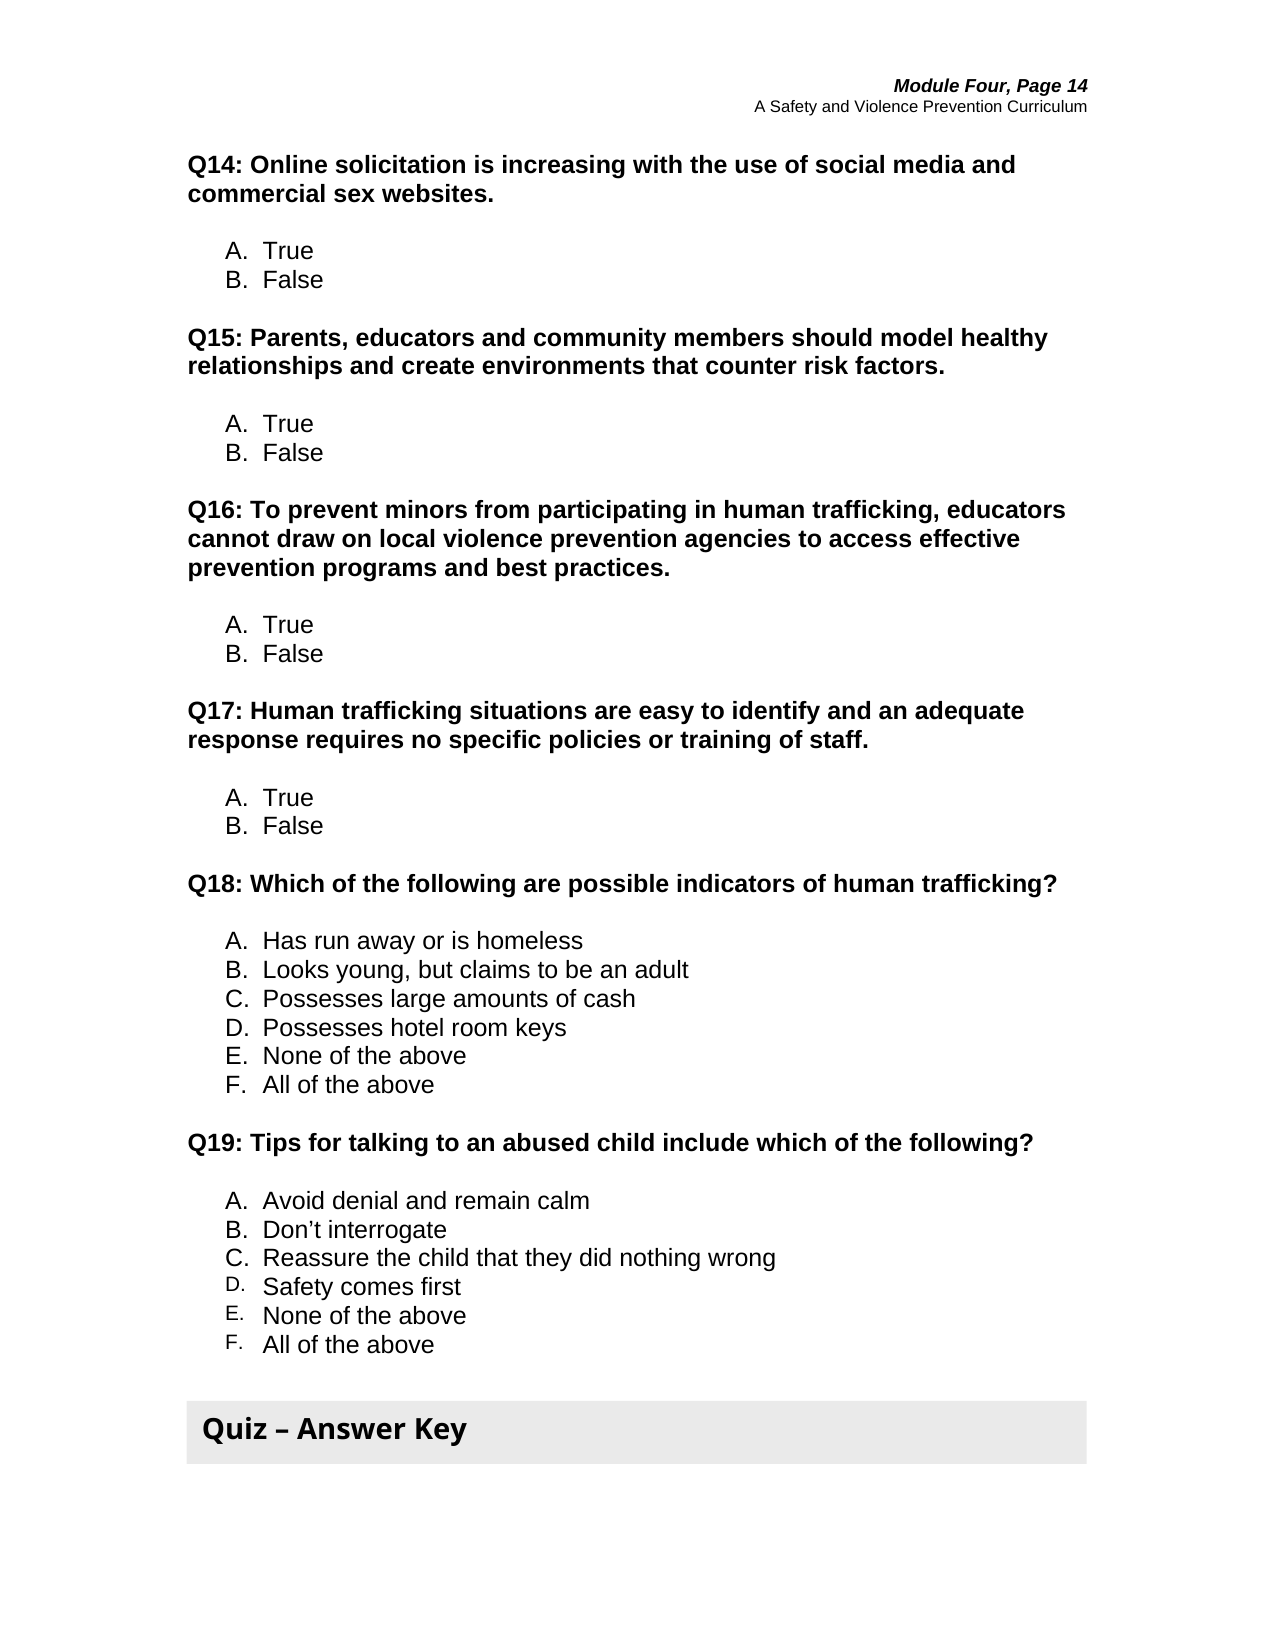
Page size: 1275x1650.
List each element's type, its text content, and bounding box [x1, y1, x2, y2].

text Q15: Parents, educators and community members should model healthy relationships and create environments that counter risk factors. [187, 322, 1087, 380]
text Q16: To prevent minors from participating in human trafficking, educators cannot draw on local violence prevention agencies to access effective prevention programs and best practices. [187, 495, 1087, 581]
list Possesses hotel room keys [225, 1012, 1087, 1041]
list All of the above [225, 1070, 1087, 1099]
list False [225, 811, 1087, 840]
list True [225, 409, 1087, 437]
text Q18: Which of the following are possible indicators of human trafficking? [187, 869, 1087, 897]
text Q14: Online solicitation is increasing with the use of social media and commercial sex websites. [187, 150, 1087, 207]
list True [225, 236, 1087, 265]
list Looks young, but claims to be an adult [225, 955, 1087, 984]
list False [225, 639, 1087, 667]
list True [225, 782, 1087, 811]
list False [225, 265, 1087, 294]
text Q17: Human trafficking situations are easy to identify and an adequate response requires no specific policies or training of staff. [187, 696, 1087, 754]
list All of the above [225, 1329, 1087, 1358]
list True [225, 610, 1087, 639]
list False [225, 437, 1087, 466]
list Has run away or is homeless [225, 926, 1087, 955]
list Safety comes first [225, 1272, 1087, 1301]
list Reassure the child that they did nothing wrong [225, 1243, 1087, 1272]
list None of the above [225, 1041, 1087, 1070]
list Possesses large amounts of cash [225, 984, 1087, 1012]
list Avoid denial and remain calm [225, 1186, 1087, 1214]
subtitle Q19: Tips for talking to an abused child include which of the following? [187, 1128, 1087, 1157]
list None of the above [225, 1301, 1087, 1329]
list Don’t interrogate [225, 1214, 1087, 1243]
